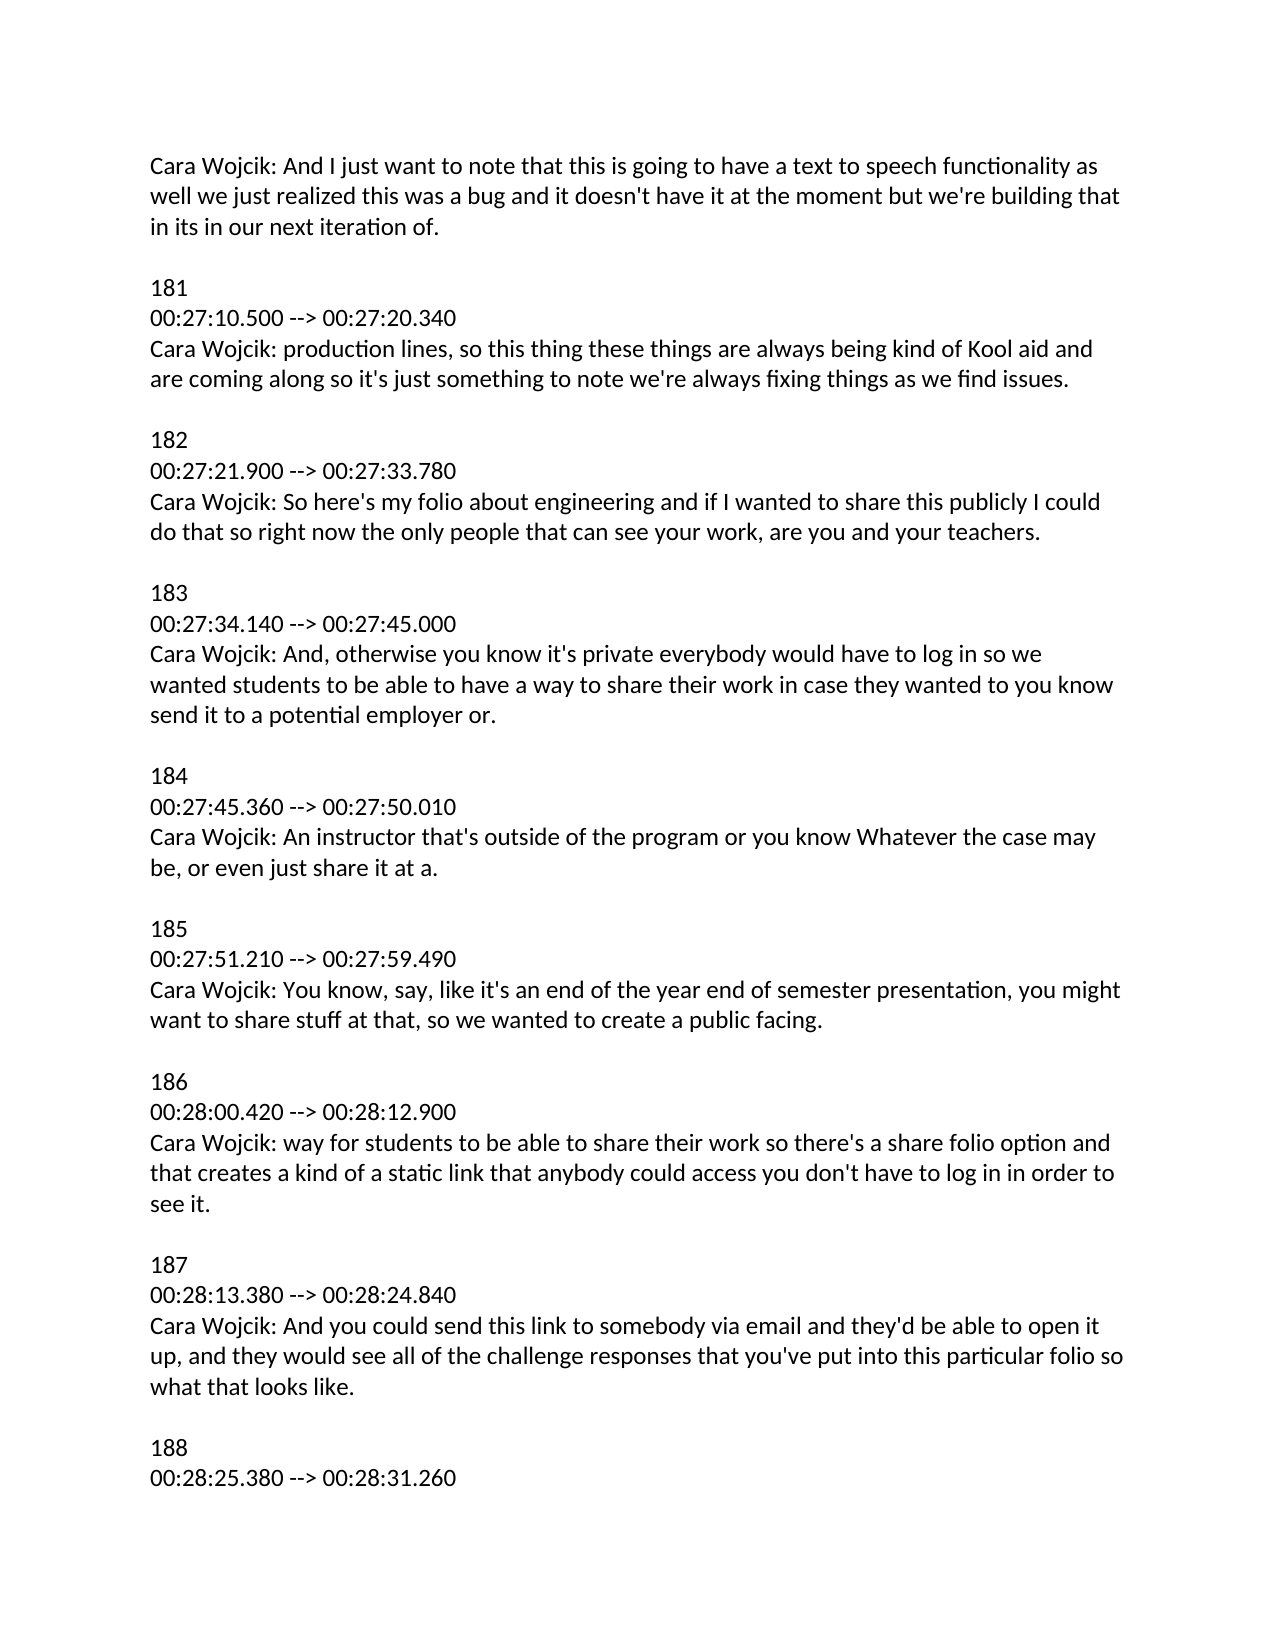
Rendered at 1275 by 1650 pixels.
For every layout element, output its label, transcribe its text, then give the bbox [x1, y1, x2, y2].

text 00:27:10.500 --> 00:27:20.340 [150, 303, 1125, 333]
text 187 [150, 1249, 1125, 1279]
text Cara Wojcik: way for students to be able to share their work so there's a share folio option and that creates a kind of a static link that anybody could access you don't have to log in in order to see it. [150, 1127, 1125, 1218]
text 186 [150, 1066, 1125, 1096]
text Cara Wojcik: production lines, so this thing these things are always being kind of Kool aid and are coming along so it's just something to note we're always fixing things as we find issues. [150, 333, 1125, 394]
text 00:27:21.900 --> 00:27:33.780 [150, 455, 1125, 486]
text Cara Wojcik: You know, say, like it's an end of the year end of semester presentation, you might want to share stuff at that, so we wanted to create a public facing. [150, 974, 1125, 1035]
text 185 [150, 913, 1125, 943]
text 183 [150, 577, 1125, 608]
text 00:28:00.420 --> 00:28:12.900 [150, 1096, 1125, 1127]
text 00:27:45.360 --> 00:27:50.010 [150, 791, 1125, 821]
text Cara Wojcik: So here's my folio about engineering and if I wanted to share this publicly I could do that so right now the only people that can see your work, are you and your teachers. [150, 486, 1125, 547]
text 00:27:51.210 --> 00:27:59.490 [150, 943, 1125, 974]
text 181 [150, 272, 1125, 303]
text 00:28:25.380 --> 00:28:31.260 [150, 1462, 1125, 1493]
text 184 [150, 760, 1125, 791]
text 00:28:13.380 --> 00:28:24.840 [150, 1279, 1125, 1310]
text Cara Wojcik: An instructor that's outside of the program or you know Whatever the case may be, or even just share it at a. [150, 821, 1125, 882]
text Cara Wojcik: And you could send this link to somebody via email and they'd be able to open it up, and they would see all of the challenge responses that you've put into this particular folio so what that looks like. [150, 1310, 1125, 1401]
text Cara Wojcik: And, otherwise you know it's private everybody would have to log in so we wanted students to be able to have a way to share their work in case they wanted to you know send it to a potential employer or. [150, 638, 1125, 730]
text 188 [150, 1432, 1125, 1462]
text 182 [150, 425, 1125, 455]
text 00:27:34.140 --> 00:27:45.000 [150, 608, 1125, 638]
text Cara Wojcik: And I just want to note that this is going to have a text to speech functionality as well we just realized this was a bug and it doesn't have it at the moment but we're building that in its in our next iteration of. [150, 150, 1125, 242]
